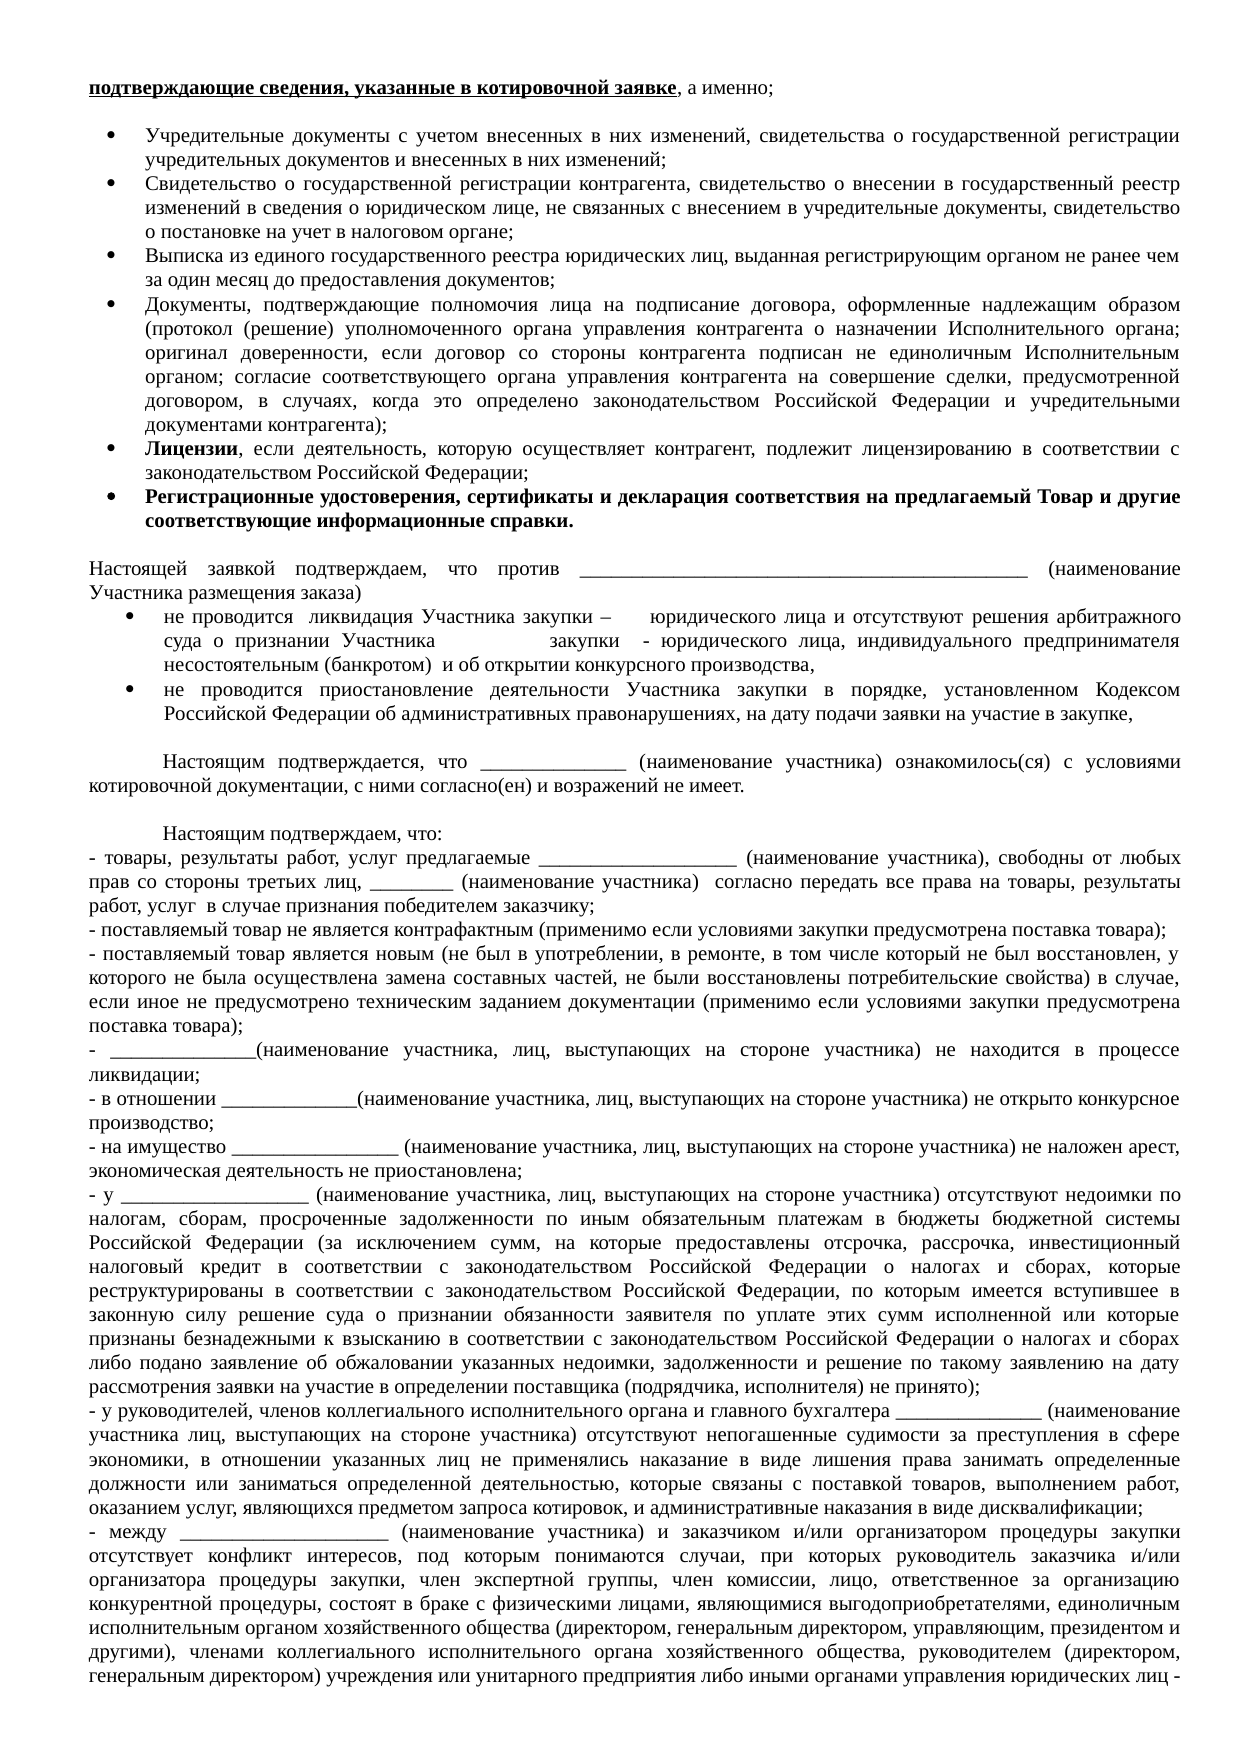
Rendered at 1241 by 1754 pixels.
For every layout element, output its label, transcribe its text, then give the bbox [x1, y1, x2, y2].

text Настоящим подтверждается, что ______________ (наименование участника) ознакомилось(ся) с условиями котировочной документации, с ними согласно(ен) и возражений не имеет. [89, 749, 1181, 797]
text - поставляемый товар является новым (не был в употреблении, в ремонте, в том числе который не был восстановлен, у которого не была осуществлена замена составных частей, не были восстановлены потребительские свойства) в случае, если иное не предусмотрено техническим заданием документации (применимо если условиями закупки предусмотрена поставка товара); [89, 941, 1181, 1037]
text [89, 1519, 1181, 1687]
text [89, 75, 1181, 99]
text - у руководителей, членов коллегиального исполнительного органа и главного бухгалтера ______________ (наименование участника лиц, выступающих на стороне участника) отсутствуют непогашенные судимости за преступления в сфере экономики, в отношении указанных лиц не применялись наказание в виде лишения права занимать определенные должности или заниматься определенной деятельностью, которые связаны с поставкой товаров, выполнением работ, оказанием услуг, являющихся предметом запроса котировок, и административные наказания в виде дисквалификации; [89, 1398, 1181, 1519]
list не проводится ликвидация Участника закупки – юридического лица и отсутствуют решения арбитражного суда о признании Участника закупки - юридического лица, индивидуального предпринимателя несостоятельным (банкротом) и об открытии конкурсного производства, [126, 604, 1181, 676]
text Настоящим подтверждаем, что: [89, 821, 1181, 845]
text - товары, результаты работ, услуг предлагаемые ___________________ (наименование участника), свободны от любых прав со стороны третьих лиц, ________ (наименование участника) согласно передать все права на товары, результаты работ, услуг в случае признания победителем заказчику; [89, 845, 1181, 917]
list Свидетельство о государственной регистрации контрагента, свидетельство о внесении в государственный реестр изменений в сведения о юридическом лице, не связанных с внесением в учредительные документы, свидетельство о постановке на учет в налоговом органе; [107, 171, 1181, 243]
text - у __________________ (наименование участника, лиц, выступающих на стороне участника) отсутствуют недоимки по налогам, сборам, просроченные задолженности по иным обязательным платежам в бюджеты бюджетной системы Российской Федерации (за исключением сумм, на которые предоставлены отсрочка, рассрочка, инвестиционный налоговый кредит в соответствии с законодательством Российской Федерации о налогах и сборах, которые реструктурированы в соответствии с законодательством Российской Федерации, по которым имеется вступившее в законную силу решение суда о признании обязанности заявителя по уплате этих сумм исполненной или которые признаны безнадежными к взысканию в соответствии с законодательством Российской Федерации о налогах и сборах либо подано заявление об обжаловании указанных недоимки, задолженности и решение по такому заявлению на дату рассмотрения заявки на участие в определении поставщика (подрядчика, исполнителя) не принято); [89, 1182, 1181, 1398]
text - в отношении _____________(наименование участника, лиц, выступающих на стороне участника) не открыто конкурсное производство; [89, 1086, 1181, 1134]
list Учредительные документы с учетом внесенных в них изменений, свидетельства о государственной регистрации учредительных документов и внесенных в них изменений; [107, 123, 1181, 171]
text - ______________(наименование участника, лиц, выступающих на стороне участника) не находится в процессе ликвидации; [89, 1037, 1181, 1086]
text Настоящей заявкой подтверждаем, что против ___________________________________________ (наименование Участника размещения заказа) [89, 556, 1181, 604]
list не проводится приостановление деятельности Участника закупки в порядке, установленном Кодексом Российской Федерации об административных правонарушениях, на дату подачи заявки на участие в закупке, [126, 676, 1181, 724]
text - поставляемый товар не является контрафактным (применимо если условиями закупки предусмотрена поставка товара); [89, 917, 1181, 941]
list Регистрационные удостоверения, сертификаты и декларация соответствия на предлагаемый Товар и другие соответствующие информационные справки. [107, 484, 1181, 532]
list Выписка из единого государственного реестра юридических лиц, выданная регистрирующим органом не ранее чем за один месяц до предоставления документов; [107, 243, 1181, 291]
text - на имущество ________________ (наименование участника, лиц, выступающих на стороне участника) не наложен арест, экономическая деятельность не приостановлена; [89, 1134, 1181, 1182]
list Документы, подтверждающие полномочия лица на подписание договора, оформленные надлежащим образом (протокол (решение) уполномоченного органа управления контрагента о назначении Исполнительного органа; оригинал доверенности, если договор со стороны контрагента подписан не единоличным Исполнительным органом; согласие соответствующего органа управления контрагента на совершение сделки, предусмотренной договором, в случаях, когда это определено законодательством Российской Федерации и учредительными документами контрагента); [107, 291, 1181, 436]
list Лицензии, если деятельность, которую осуществляет контрагент, подлежит лицензированию в соответствии с законодательством Российской Федерации; [107, 436, 1181, 484]
